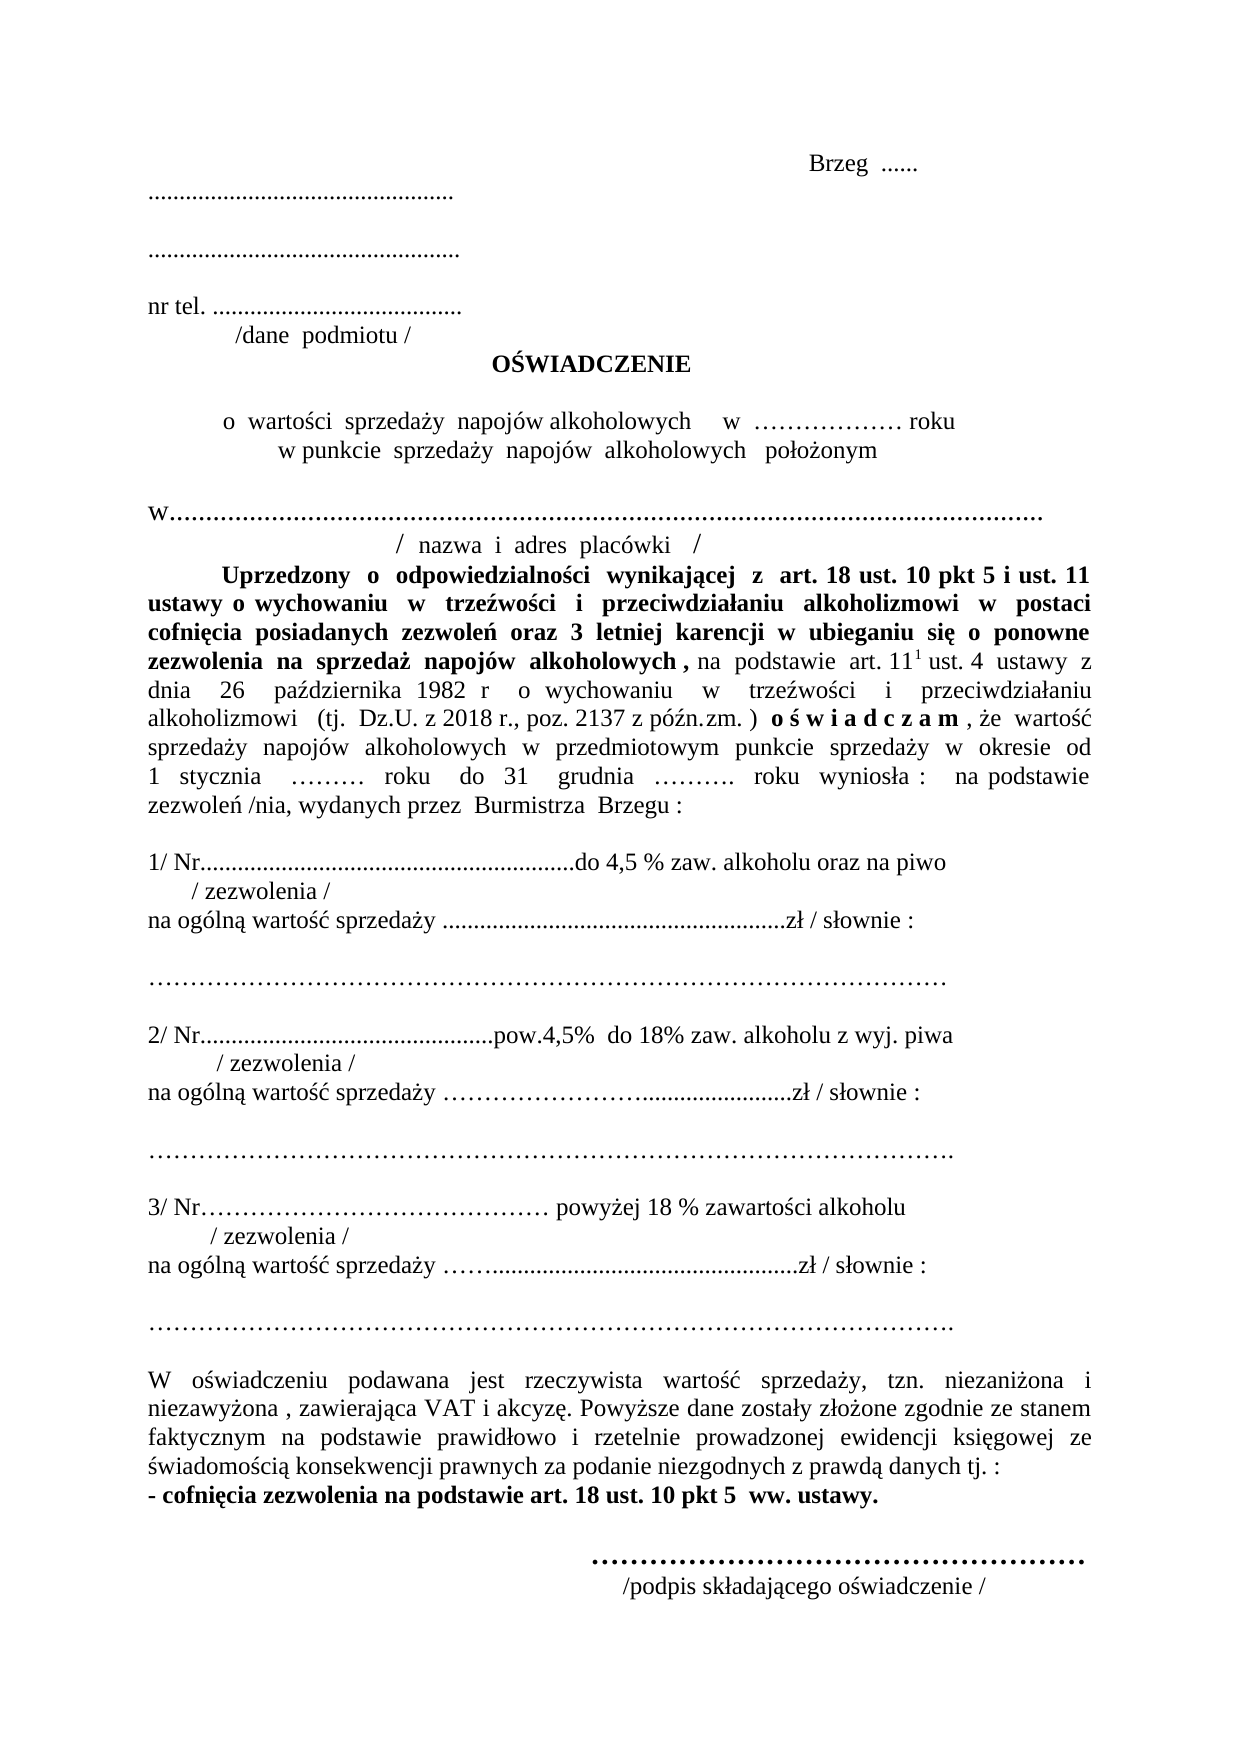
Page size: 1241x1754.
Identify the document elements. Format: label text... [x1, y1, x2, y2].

text …………………………………………………………………………………… [148, 962, 1093, 991]
text /dane podmiotu / [148, 320, 1093, 349]
text na ogólną wartość sprzedaży …….................................................zł / słownie : [148, 1250, 1093, 1278]
text w punkcie sprzedaży napojów alkoholowych położonym [148, 435, 1093, 464]
text / zezwolenia / [148, 1048, 1093, 1077]
text 1/ Nr............................................................do 4,5 % zaw. alkoholu oraz na piwo [148, 847, 1093, 876]
text 2/ Nr...............................................pow.4,5% do 18% zaw. alkoholu z wyj. piwa [148, 1020, 1093, 1048]
text nr tel. ........................................ [148, 291, 1093, 320]
text ……………………………………………………………………………………. [148, 1135, 1093, 1163]
text / zezwolenia / [148, 876, 1093, 905]
text ................................................. [148, 176, 1093, 205]
text na ogólną wartość sprzedaży .......................................................zł / słownie : [148, 905, 1093, 933]
text ……………………………………………………………………………………. [148, 1307, 1093, 1336]
text / zezwolenia / [148, 1221, 1093, 1250]
text .................................................. [148, 234, 1093, 263]
text - cofnięcia zezwolenia na podstawie art. 18 ust. 10 pkt 5 ww. ustawy. [148, 1480, 1093, 1508]
text OŚWIADCZENIE [148, 349, 1093, 378]
text Brzeg ...... [177, 148, 1093, 176]
text W oświadczeniu podawana jest rzeczywista wartość sprzedaży, tzn. niezaniżona i niezawyżona , zawierająca VAT i akcyzę. Powyższe dane zostały złożone zgodnie ze stanem faktycznym na podstawie prawidłowo i rzetelnie prowadzonej ewidencji księgowej ze świadomością konsekwencji prawnych za podanie niezgodnych z prawdą danych tj. : [148, 1365, 1093, 1480]
text Uprzedzony o odpowiedzialności wynikającej z art. 18 ust. 10 pkt 5 i ust. 11 ustawy o wychowaniu w trzeźwości i przeciwdziałaniu alkoholizmowi w postaci cofnięcia posiadanych zezwoleń oraz 3 letniej karencji w ubieganiu się o ponowne zezwolenia na sprzedaż napojów alkoholowych , na podstawie art. 111 ust. 4 ustawy z dnia 26 października 1982 r o wychowaniu w trzeźwości i przeciwdziałaniu alkoholizmowi (tj. Dz.U. z 2018 r., poz. 2137 z późn.zm. ) o ś w i a d c z a m , że wartość sprzedaży napojów alkoholowych w przedmiotowym punkcie sprzedaży w okresie od 1 stycznia ……… roku do 31 grudnia ………. roku wyniosła : na podstawie zezwoleń /nia, wydanych przez Burmistrza Brzegu : [148, 560, 1093, 818]
text / nazwa i adres placówki / [148, 526, 1093, 560]
text na ogólną wartość sprzedaży ……………………........................zł / słownie : [148, 1077, 1093, 1106]
text w........................................................................................................................ [148, 464, 1093, 526]
text o wartości sprzedaży napojów alkoholowych w ……………… roku [148, 406, 1093, 435]
text /podpis składającego oświadczenie / [148, 1571, 1093, 1599]
text 3/ Nr…………………………………… powyżej 18 % zawartości alkoholu [148, 1192, 1093, 1221]
text …………………………………………… [516, 1537, 1093, 1571]
